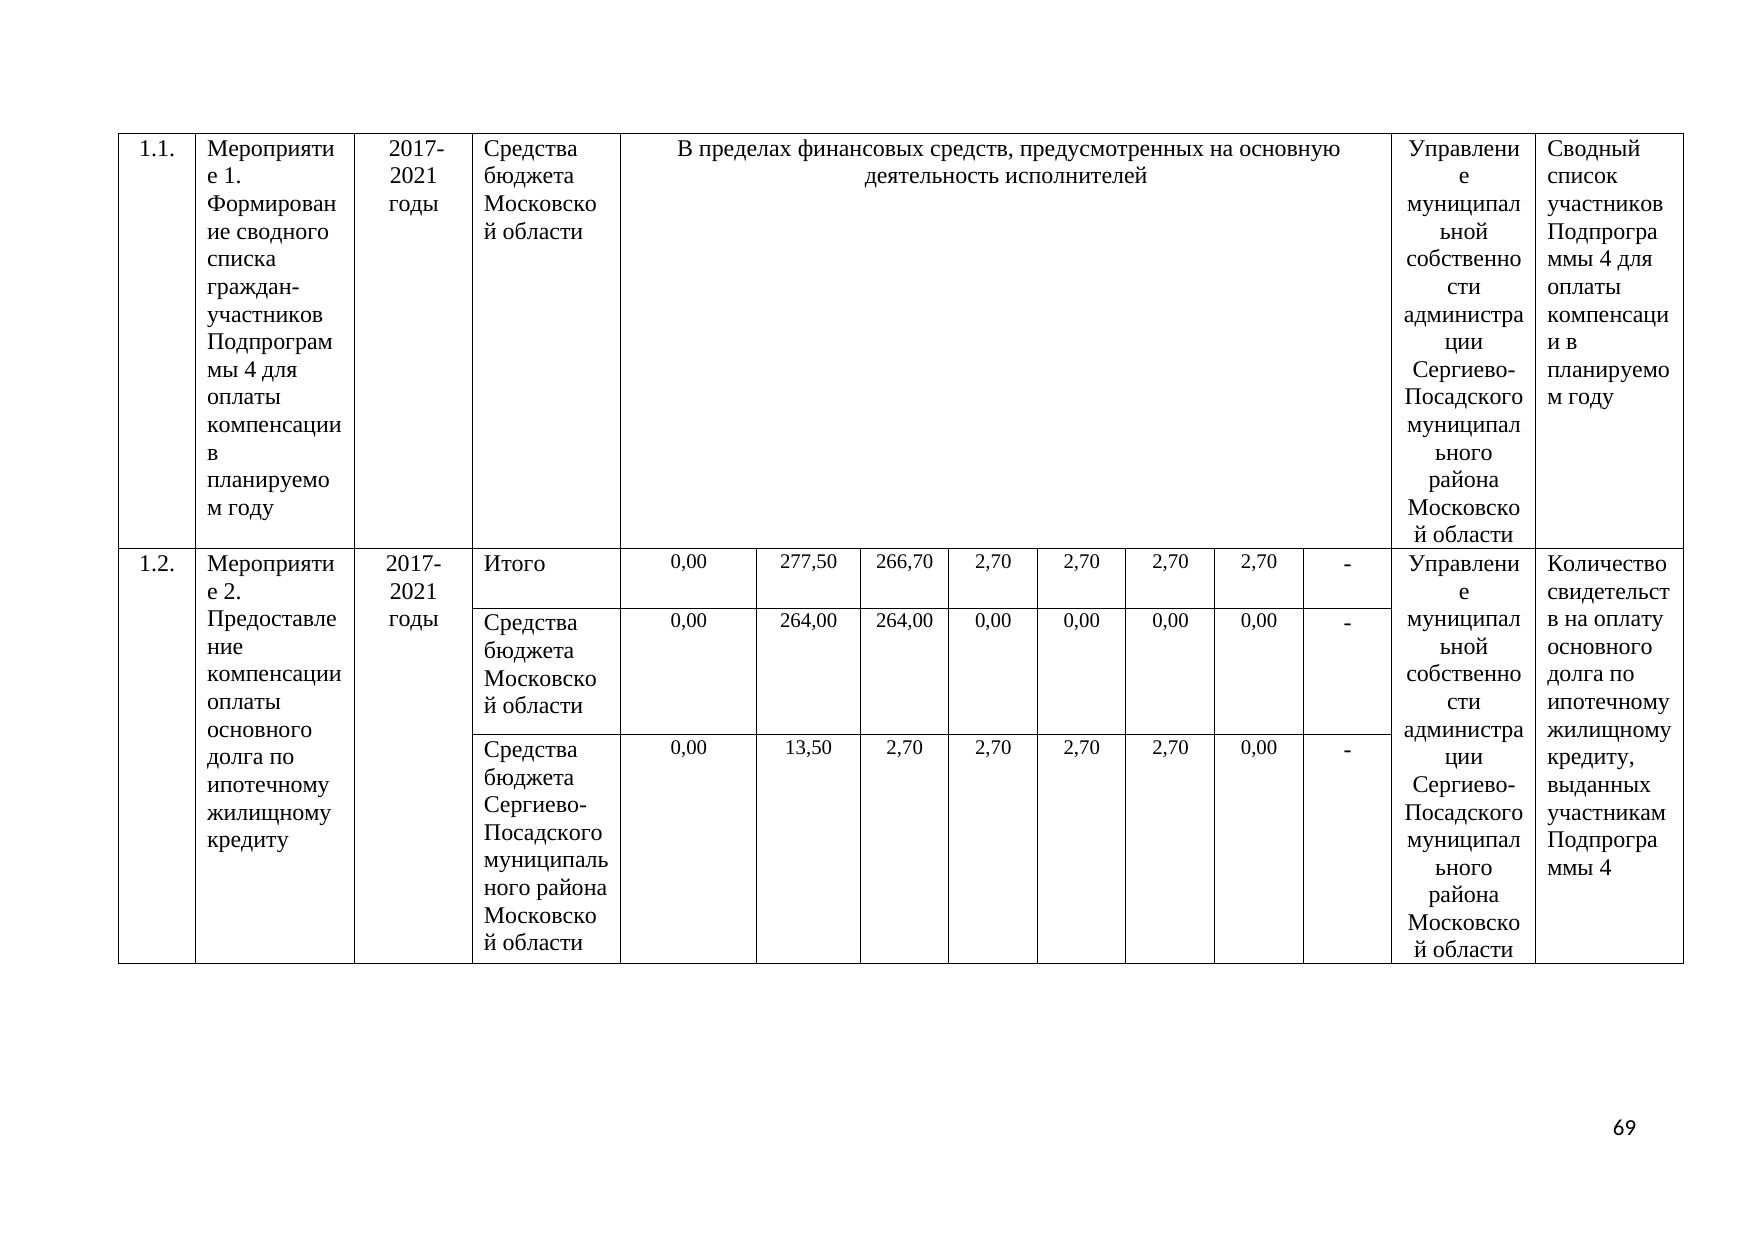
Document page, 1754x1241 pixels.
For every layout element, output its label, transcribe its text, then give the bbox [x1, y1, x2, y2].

table_cell 0,00 [621, 549, 756, 607]
table_cell Управление муниципальной собственности администрации Сергиево-Посадского муниципального района Московской области [1392, 549, 1535, 963]
table_cell - [1304, 549, 1391, 607]
table_cell Средства бюджета Московской области [473, 134, 620, 548]
table_cell Мероприятие 1. Формирование сводного списка граждан- участников Подпрограммы 4 для оплаты компенсации в планируемом году [196, 134, 354, 548]
table_cell 2,70 [861, 735, 948, 963]
table_cell 2,70 [949, 549, 1037, 607]
table_cell В пределах финансовых средств, предусмотренных на основную деятельность исполнителей [621, 134, 1391, 548]
table_cell 0,00 [1126, 609, 1214, 734]
table_cell 2017-2021 годы [355, 134, 472, 548]
table_cell 266,70 [861, 549, 948, 607]
table_cell 2,70 [1038, 735, 1125, 963]
table_cell 2,70 [1215, 549, 1303, 607]
table_cell 277,50 [757, 549, 860, 607]
table_cell 2,70 [949, 735, 1037, 963]
table_cell 2,70 [1126, 735, 1214, 963]
table_cell - [1304, 609, 1391, 734]
table_cell - [1304, 735, 1391, 963]
table_cell 0,00 [949, 609, 1037, 734]
table_cell 0,00 [1038, 609, 1125, 734]
table_cell 1.1. [119, 134, 195, 548]
table_cell 0,00 [1215, 609, 1303, 734]
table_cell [1392, 134, 1535, 548]
table_cell 264,00 [757, 609, 860, 734]
table_cell 264,00 [861, 609, 948, 734]
table_cell Мероприятие 2. Предоставление компенсации оплаты основного долга по ипотечному жилищному кредиту [196, 549, 354, 963]
table_cell 13,50 [757, 735, 860, 963]
table_cell Средства бюджета Московской области [473, 609, 620, 734]
table_cell Средства бюджета Сергиево-Посадского муниципального района Московской области [473, 735, 620, 963]
table_cell 2,70 [1038, 549, 1125, 607]
table_cell Сводный список участников Подпрограммы 4 для оплаты компенсации в планируемом году [1536, 134, 1683, 548]
table_cell 2017-2021 годы [355, 549, 472, 963]
table_cell 0,00 [621, 609, 756, 734]
table_cell 1.2. [119, 549, 195, 963]
table_cell 0,00 [1215, 735, 1303, 963]
table_cell 0,00 [621, 735, 756, 963]
table_cell Количество свидетельств на оплату основного долга по ипотечному жилищному кредиту, выданных участникам Подпрограммы 4 [1536, 549, 1683, 963]
table_cell Итого [473, 549, 620, 607]
table_cell 2,70 [1126, 549, 1214, 607]
